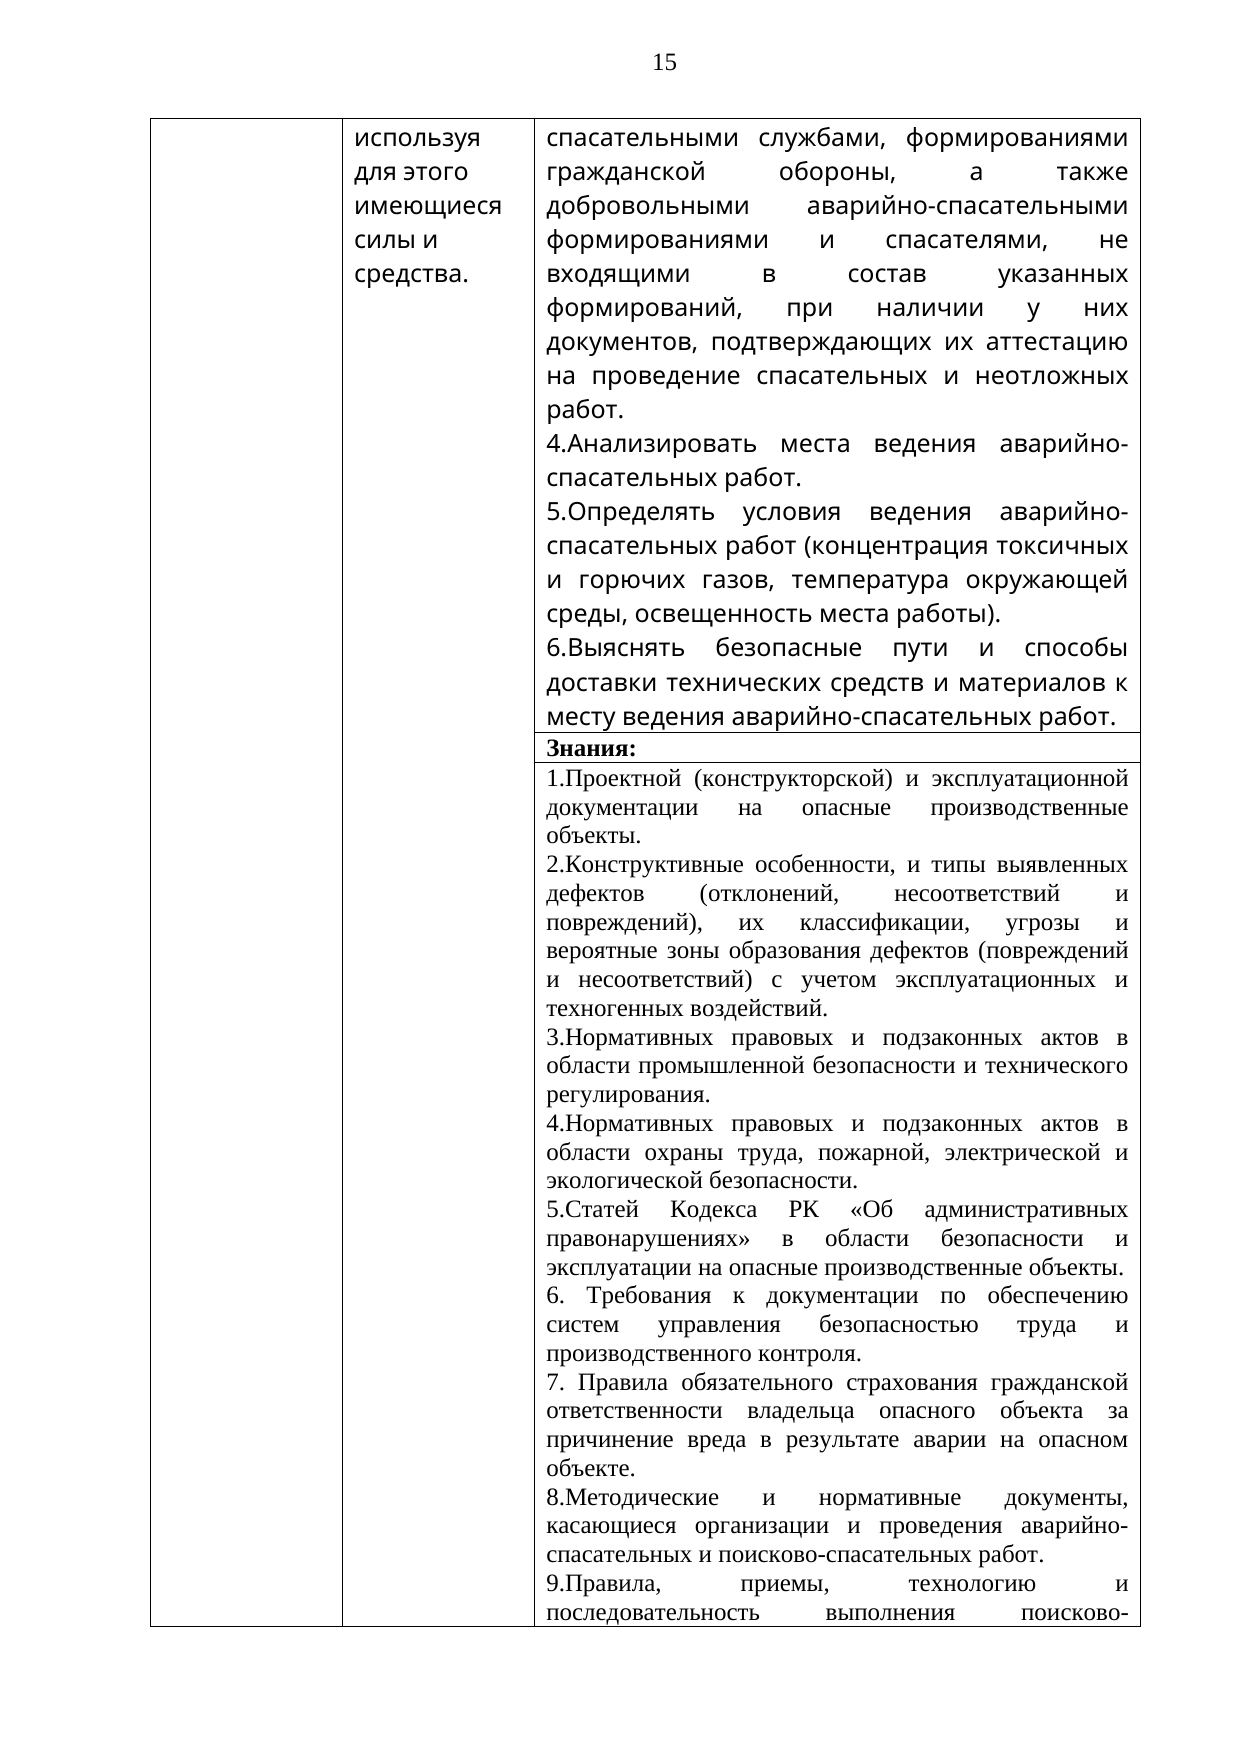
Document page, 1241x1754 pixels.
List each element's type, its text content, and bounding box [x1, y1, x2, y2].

table_cell Знания: [535, 733, 1140, 762]
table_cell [535, 119, 1140, 732]
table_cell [535, 763, 1140, 1626]
